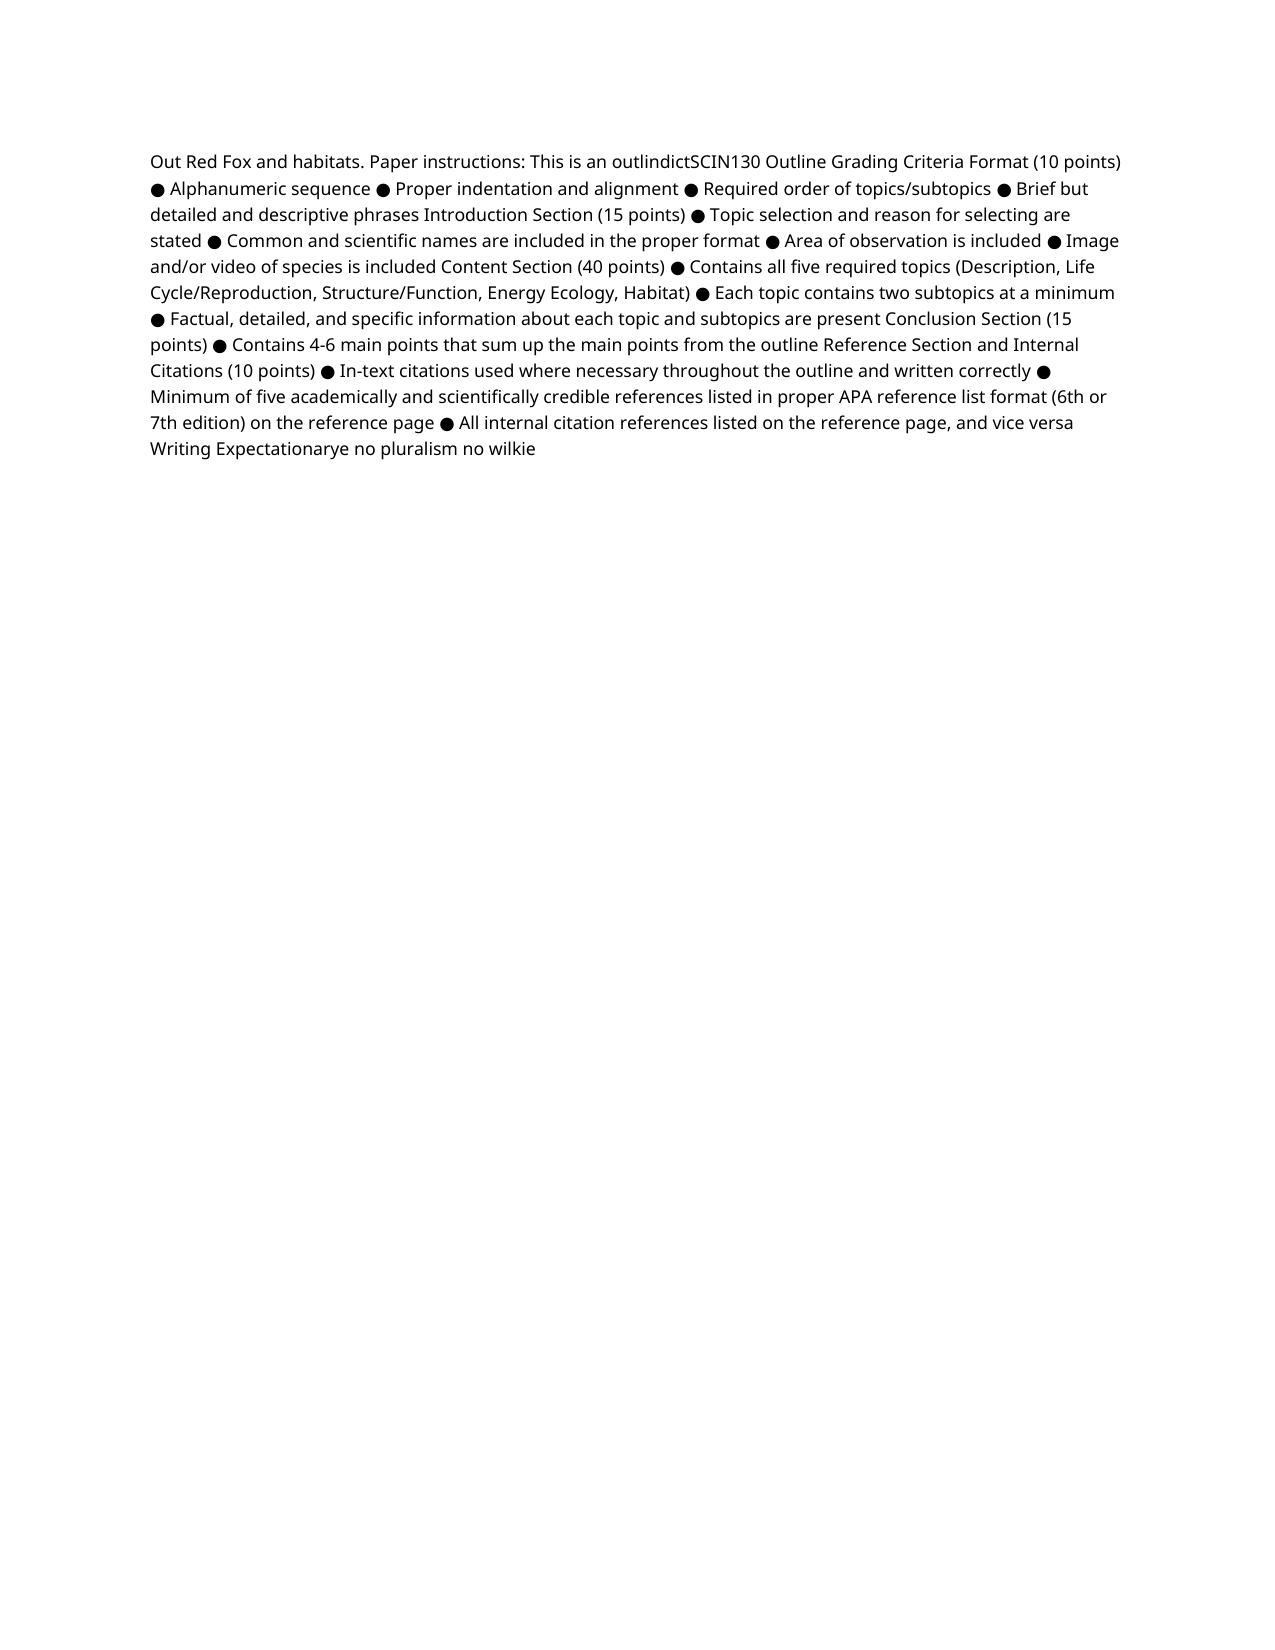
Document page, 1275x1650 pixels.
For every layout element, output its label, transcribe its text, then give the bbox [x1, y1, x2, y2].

text Out Red Fox and habitats. Paper instructions: This is an outlindictSCIN130 Outline Grading Criteria Format (10 points) ● Alphanumeric sequence ● Proper indentation and alignment ● Required order of topics/subtopics ● Brief but detailed and descriptive phrases Introduction Section (15 points) ● Topic selection and reason for selecting are stated ● Common and scientific names are included in the proper format ● Area of observation is included ● Image and/or video of species is included Content Section (40 points) ● Contains all five required topics (Description, Life Cycle/Reproduction, Structure/Function, Energy Ecology, Habitat) ● Each topic contains two subtopics at a minimum ● Factual, detailed, and specific information about each topic and subtopics are present Conclusion Section (15 points) ● Contains 4-6 main points that sum up the main points from the outline Reference Section and Internal Citations (10 points) ● In-text citations used where necessary throughout the outline and written correctly ● Minimum of five academically and scientifically credible references listed in proper APA reference list format (6th or 7th edition) on the reference page ● All internal citation references listed on the reference page, and vice versa Writing Expectationarye no pluralism no wilkie [150, 150, 1125, 461]
